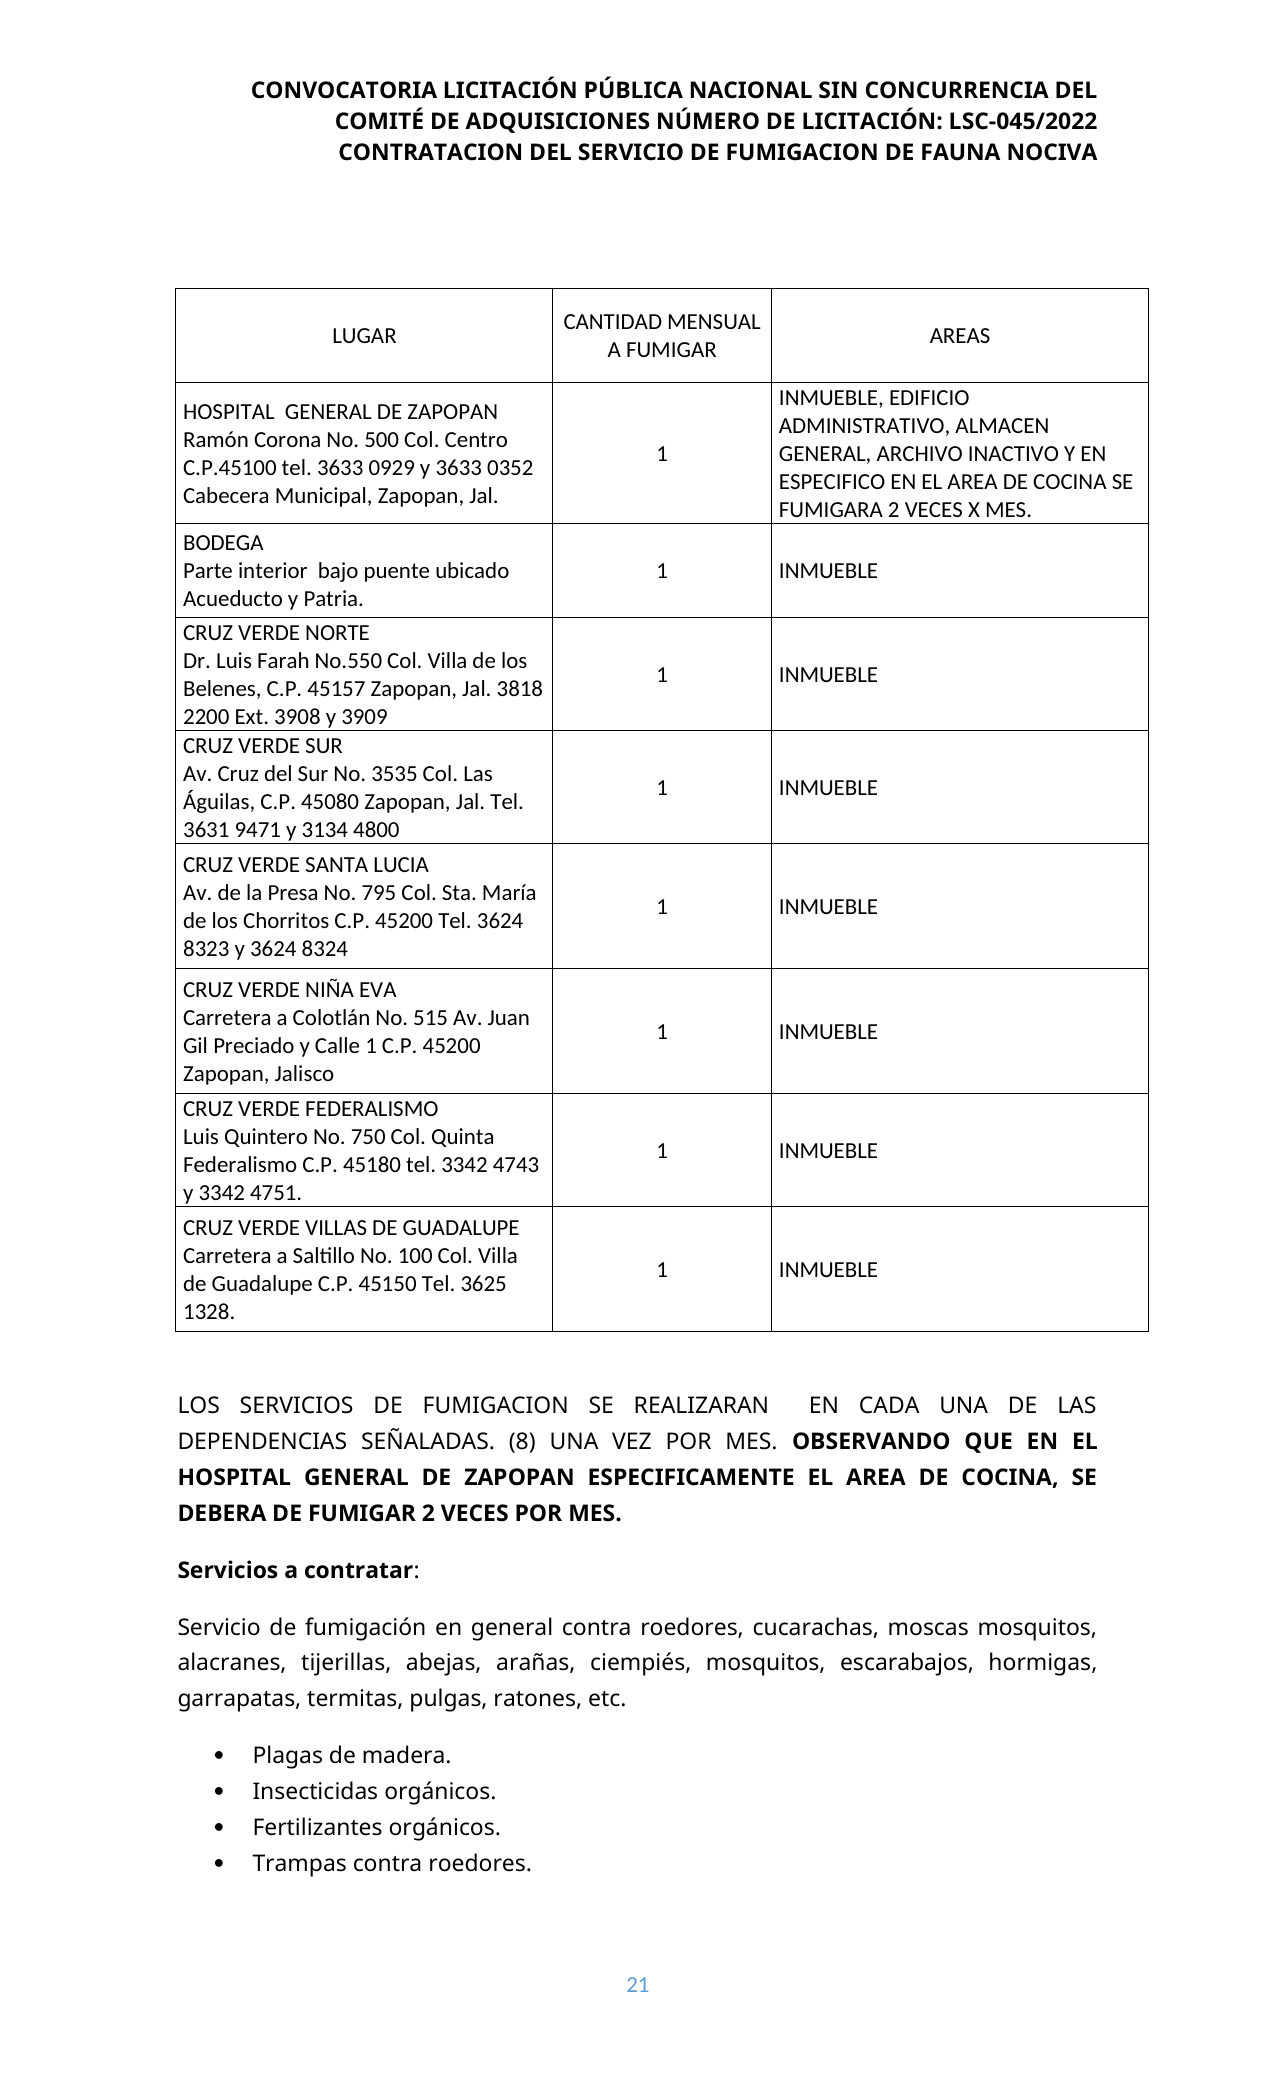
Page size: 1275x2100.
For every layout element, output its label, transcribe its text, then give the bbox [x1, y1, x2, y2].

table_cell CRUZ VERDE SANTA LUCIA Av. de la Presa No. 795 Col. Sta. María de los Chorritos C.P. 45200 Tel. 3624 8323 y 3624 8324 [176, 844, 552, 968]
table_cell INMUEBLE, EDIFICIO ADMINISTRATIVO, ALMACEN GENERAL, ARCHIVO INACTIVO Y EN ESPECIFICO EN EL AREA DE COCINA SE FUMIGARA 2 VECES X MES. [772, 383, 1148, 523]
table_cell INMUEBLE [772, 1094, 1148, 1206]
table_cell CRUZ VERDE NORTE Dr. Luis Farah No.550 Col. Villa de los Belenes, C.P. 45157 Zapopan, Jal. 3818 2200 Ext. 3908 y 3909 [176, 618, 552, 730]
table_cell 1 [553, 969, 771, 1093]
list Fertilizantes orgánicos. [215, 1811, 1098, 1842]
table_header AREAS [772, 289, 1148, 382]
table_cell 1 [553, 731, 771, 843]
table_cell CRUZ VERDE NIÑA EVA Carretera a Colotlán No. 515 Av. Juan Gil Preciado y Calle 1 C.P. 45200 Zapopan, Jalisco [176, 969, 552, 1093]
text LOS SERVICIOS DE FUMIGACION SE REALIZARAN EN CADA UNA DE LAS DEPENDENCIAS SEÑALADAS. (8) UNA VEZ POR MES. OBSERVANDO QUE EN EL HOSPITAL GENERAL DE ZAPOPAN ESPECIFICAMENTE EL AREA DE COCINA, SE DEBERA DE FUMIGAR 2 VECES POR MES. [177, 1389, 1098, 1528]
table_cell INMUEBLE [772, 618, 1148, 730]
table_cell INMUEBLE [772, 969, 1148, 1093]
table_header CANTIDAD MENSUAL A FUMIGAR [553, 289, 771, 382]
table_cell INMUEBLE [772, 844, 1148, 968]
table_cell 1 [553, 618, 771, 730]
table_cell 1 [553, 524, 771, 617]
list Trampas contra roedores. [215, 1847, 1098, 1878]
text Servicios a contratar: [177, 1554, 1098, 1585]
table_cell 1 [553, 383, 771, 523]
table_cell BODEGA Parte interior bajo puente ubicado Acueducto y Patria. [176, 524, 552, 617]
table_cell INMUEBLE [772, 731, 1148, 843]
list Plagas de madera. [215, 1739, 1098, 1770]
table_cell 1 [553, 1207, 771, 1331]
table_cell CRUZ VERDE FEDERALISMO Luis Quintero No. 750 Col. Quinta Federalismo C.P. 45180 tel. 3342 4743 y 3342 4751. [176, 1094, 552, 1206]
table_cell 1 [553, 1094, 771, 1206]
table_cell CRUZ VERDE SUR Av. Cruz del Sur No. 3535 Col. Las Águilas, C.P. 45080 Zapopan, Jal. Tel. 3631 9471 y 3134 4800 [176, 731, 552, 843]
table_header LUGAR [176, 289, 552, 382]
text Servicio de fumigación en general contra roedores, cucarachas, moscas mosquitos, alacranes, tijerillas, abejas, arañas, ciempiés, mosquitos, escarabajos, hormigas, garrapatas, termitas, pulgas, ratones, etc. [177, 1610, 1098, 1713]
list Insecticidas orgánicos. [215, 1775, 1098, 1806]
table_cell INMUEBLE [772, 1207, 1148, 1331]
table_cell HOSPITAL GENERAL DE ZAPOPAN Ramón Corona No. 500 Col. Centro C.P.45100 tel. 3633 0929 y 3633 0352 Cabecera Municipal, Zapopan, Jal. [176, 383, 552, 523]
table_cell 1 [553, 844, 771, 968]
table_cell CRUZ VERDE VILLAS DE GUADALUPE Carretera a Saltillo No. 100 Col. Villa de Guadalupe C.P. 45150 Tel. 3625 1328. [176, 1207, 552, 1331]
table_cell INMUEBLE [772, 524, 1148, 617]
